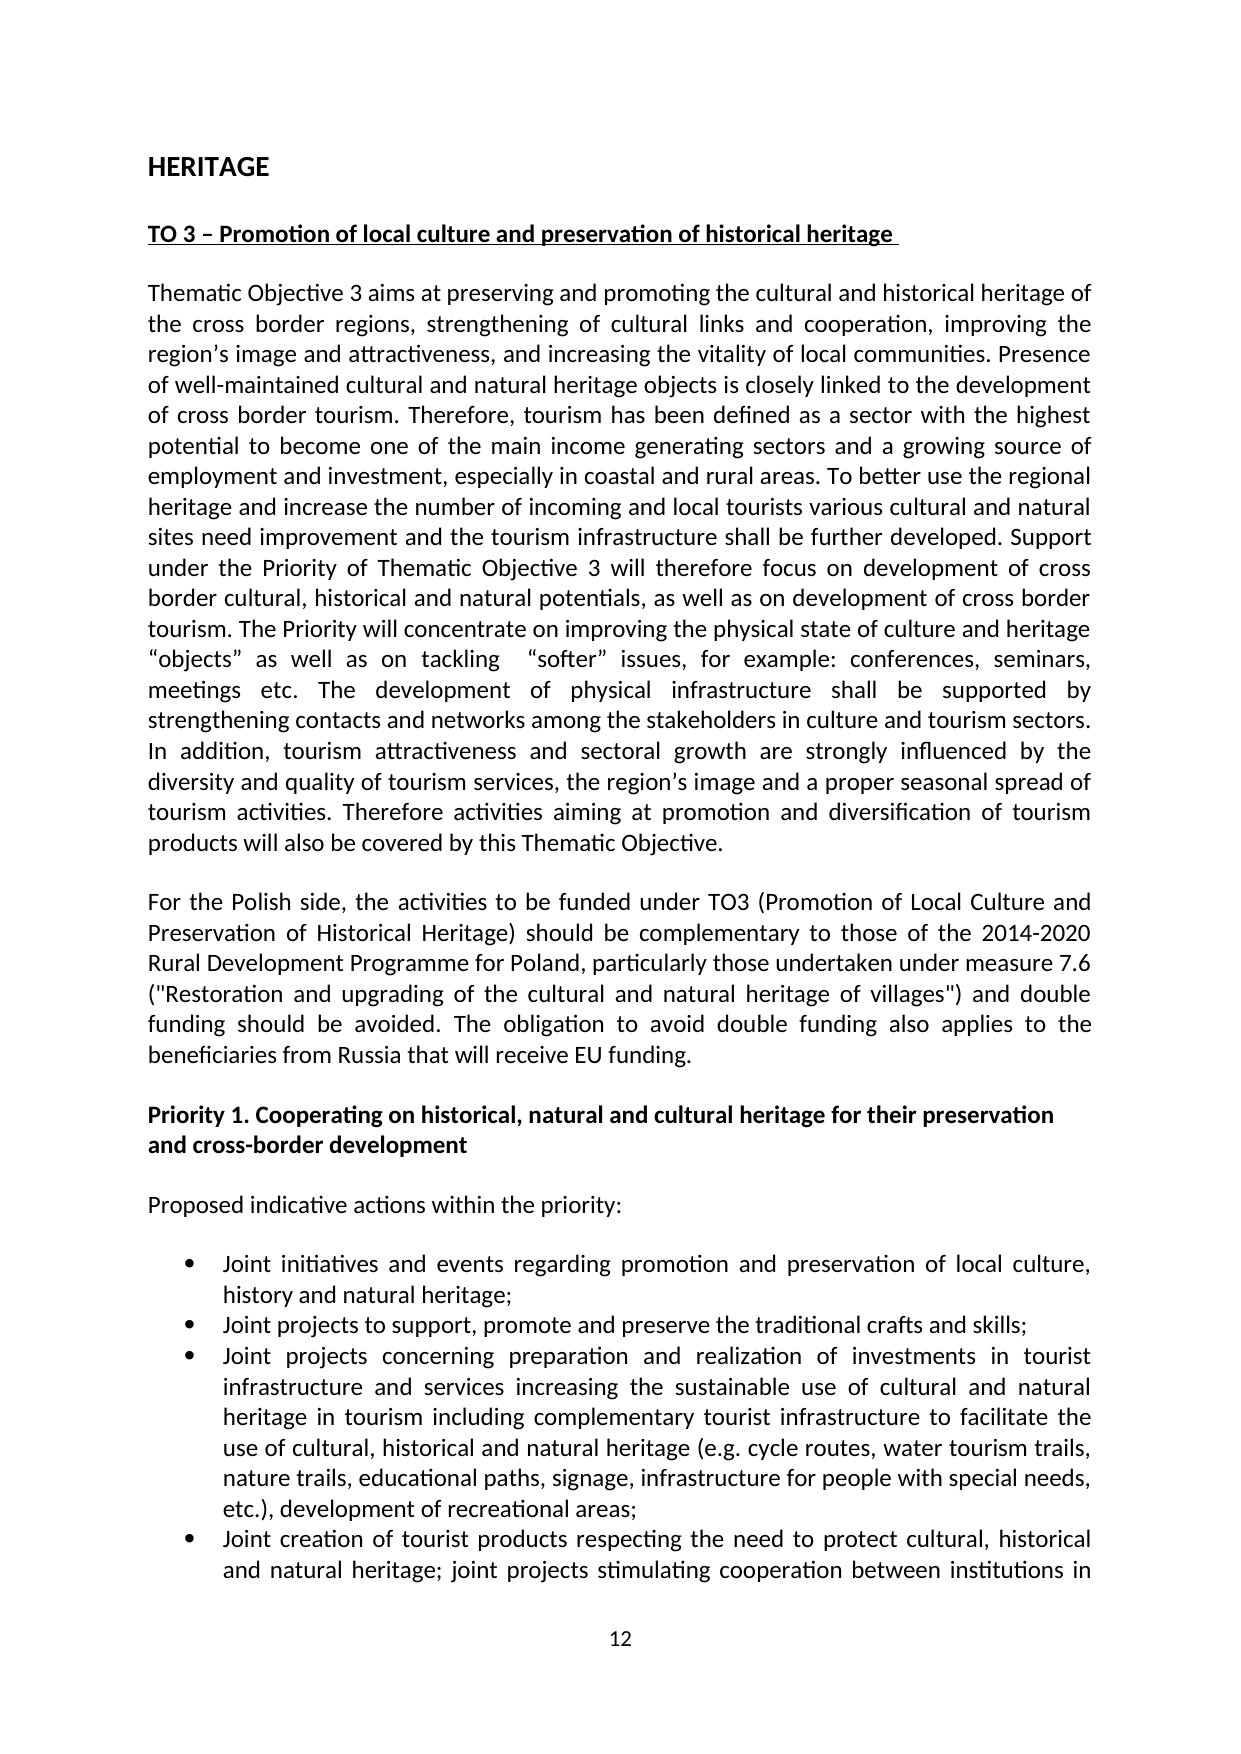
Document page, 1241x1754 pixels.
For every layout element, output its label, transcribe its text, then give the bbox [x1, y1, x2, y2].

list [185, 1523, 1093, 1584]
text TO 3 – Promotion of local culture and preservation of historical heritage [148, 218, 1093, 248]
text Priority 1. Cooperating on historical, natural and cultural heritage for their preservation and cross-border development [148, 1099, 1093, 1160]
subtitle HERITAGE [148, 148, 1093, 183]
list Joint projects to support, promote and preserve the traditional crafts and skills; [185, 1310, 1093, 1340]
text For the Polish side, the activities to be funded under TO3 (Promotion of Local Culture and Preservation of Historical Heritage) should be complementary to those of the 2014-2020 Rural Development Programme for Poland, particularly those undertaken under measure 7.6 ("Restoration and upgrading of the cultural and natural heritage of villages") and double funding should be avoided. The obligation to avoid double funding also applies to the beneficiaries from Russia that will receive EU funding. [148, 886, 1093, 1069]
text Proposed indicative actions within the priority: [148, 1189, 1093, 1219]
list Joint projects concerning preparation and realization of investments in tourist infrastructure and services increasing the sustainable use of cultural and natural heritage in tourism including complementary tourist infrastructure to facilitate the use of cultural, historical and natural heritage (e.g. cycle routes, water tourism trails, nature trails, educational paths, signage, infrastructure for people with special needs, etc.), development of recreational areas; [185, 1340, 1093, 1523]
text Thematic Objective 3 aims at preserving and promoting the cultural and historical heritage of the cross border regions, strengthening of cultural links and cooperation, improving the region’s image and attractiveness, and increasing the vitality of local communities. Presence of well-maintained cultural and natural heritage objects is closely linked to the development of cross border tourism. Therefore, tourism has been defined as a sector with the highest potential to become one of the main income generating sectors and a growing source of employment and investment, especially in coastal and rural areas. To better use the regional heritage and increase the number of incoming and local tourists various cultural and natural sites need improvement and the tourism infrastructure shall be further developed. Support under the Priority of Thematic Objective 3 will therefore focus on development of cross border cultural, historical and natural potentials, as well as on development of cross border tourism. The Priority will concentrate on improving the physical state of culture and heritage “objects” as well as on tackling “softer” issues, for example: conferences, seminars, meetings etc. The development of physical infrastructure shall be supported by strengthening contacts and networks among the stakeholders in culture and tourism sectors. In addition, tourism attractiveness and sectoral growth are strongly influenced by the diversity and quality of tourism services, the region’s image and a proper seasonal spread of tourism activities. Therefore activities aiming at promotion and diversification of tourism products will also be covered by this Thematic Objective. [148, 277, 1093, 857]
list Joint initiatives and events regarding promotion and preservation of local culture, history and natural heritage; [185, 1249, 1093, 1310]
